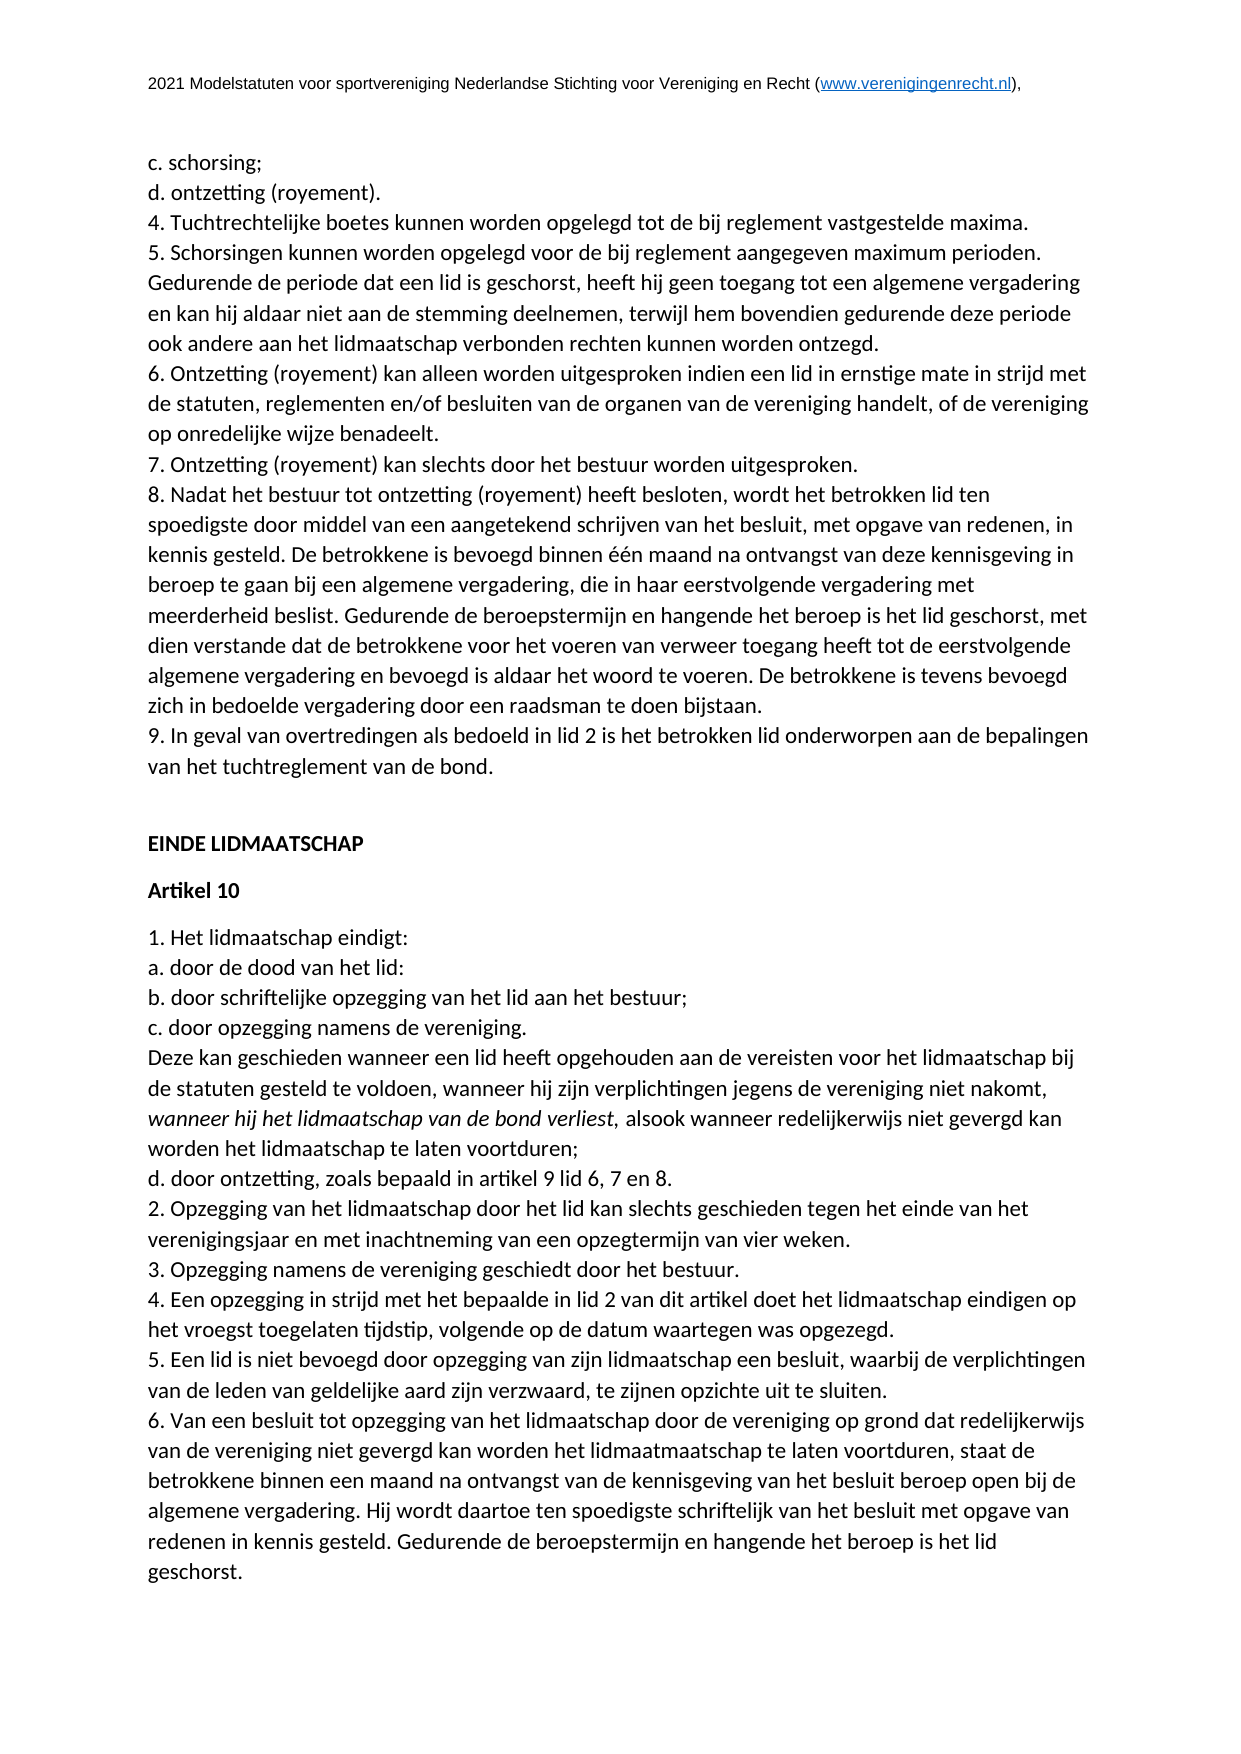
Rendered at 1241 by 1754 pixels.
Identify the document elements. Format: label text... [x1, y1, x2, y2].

text Deze kan geschieden wanneer een lid heeft opgehouden aan de vereisten voor het lidmaatschap bij de statuten gesteld te voldoen, wanneer hij zijn verplichtingen jegens de vereniging niet nakomt, wanneer hij het lidmaatschap van de bond verliest, alsook wanneer redelijkerwijs niet gevergd kan worden het lidmaatschap te laten voortduren; [148, 1043, 1093, 1162]
text EINDE LIDMAATSCHAP [148, 829, 1093, 857]
text b. door schriftelijke opzegging van het lid aan het bestuur; [148, 983, 1093, 1011]
text 9. In geval van overtredingen als bedoeld in lid 2 is het betrokken lid onderworpen aan de bepalingen van het tuchtreglement van de bond. [148, 722, 1093, 780]
text 6. Ontzetting (royement) kan alleen worden uitgesproken indien een lid in ernstige mate in strijd met de statuten, reglementen en/of besluiten van de organen van de vereniging handelt, of de vereniging op onredelijke wijze benadeelt. [148, 359, 1093, 447]
text Artikel 10 [148, 876, 1093, 904]
text 5. Een lid is niet bevoegd door opzegging van zijn lidmaatschap een besluit, waarbij de verplichtingen van de leden van geldelijke aard zijn verzwaard, te zijnen opzichte uit te sluiten. [148, 1346, 1093, 1404]
text 3. Opzegging namens de vereniging geschiedt door het bestuur. [148, 1255, 1093, 1283]
text 4. Een opzegging in strijd met het bepaalde in lid 2 van dit artikel doet het lidmaatschap eindigen op het vroegst toegelaten tijdstip, volgende op de datum waartegen was opgezegd. [148, 1285, 1093, 1343]
text 2. Opzegging van het lidmaatschap door het lid kan slechts geschieden tegen het einde van het verenigingsjaar en met inachtneming van een opzegtermijn van vier weken. [148, 1194, 1093, 1253]
text a. door de dood van het lid: [148, 953, 1093, 981]
text 8. Nadat het bestuur tot ontzetting (royement) heeft besloten, wordt het betrokken lid ten spoedigste door middel van een aangetekend schrijven van het besluit, met opgave van redenen, in kennis gesteld. De betrokkene is bevoegd binnen één maand na ontvangst van deze kennisgeving in beroep te gaan bij een algemene vergadering, die in haar eerstvolgende vergadering met meerderheid beslist. Gedurende de beroepstermijn en hangende het beroep is het lid geschorst, met dien verstande dat de betrokkene voor het voeren van verweer toegang heeft tot de eerstvolgende algemene vergadering en bevoegd is aldaar het woord te voeren. De betrokkene is tevens bevoegd zich in bedoelde vergadering door een raadsman te doen bijstaan. [148, 480, 1093, 719]
text d. door ontzetting, zoals bepaald in artikel 9 lid 6, 7 en 8. [148, 1164, 1093, 1192]
text c. door opzegging namens de vereniging. [148, 1013, 1093, 1041]
text 5. Schorsingen kunnen worden opgelegd voor de bij reglement aangegeven maximum perioden. Gedurende de periode dat een lid is geschorst, heeft hij geen toegang tot een algemene vergadering en kan hij aldaar niet aan de stemming deelnemen, terwijl hem bovendien gedurende deze periode ook andere aan het lidmaatschap verbonden rechten kunnen worden ontzegd. [148, 238, 1093, 357]
text 6. Van een besluit tot opzegging van het lidmaatschap door de vereniging op grond dat redelijkerwijs van de vereniging niet gevergd kan worden het lidmaatmaatschap te laten voortduren, staat de betrokkene binnen een maand na ontvangst van de kennisgeving van het besluit beroep open bij de algemene vergadering. Hij wordt daartoe ten spoedigste schriftelijk van het besluit met opgave van redenen in kennis gesteld. Gedurende de beroepstermijn en hangende het beroep is het lid geschorst. [148, 1406, 1093, 1585]
text 4. Tuchtrechtelijke boetes kunnen worden opgelegd tot de bij reglement vastgestelde maxima. [148, 208, 1093, 236]
text 1. Het lidmaatschap eindigt: [148, 923, 1093, 951]
text 7. Ontzetting (royement) kan slechts door het bestuur worden uitgesproken. [148, 450, 1093, 478]
text c. schorsing; [148, 148, 1093, 176]
text d. ontzetting (royement). [148, 178, 1093, 206]
